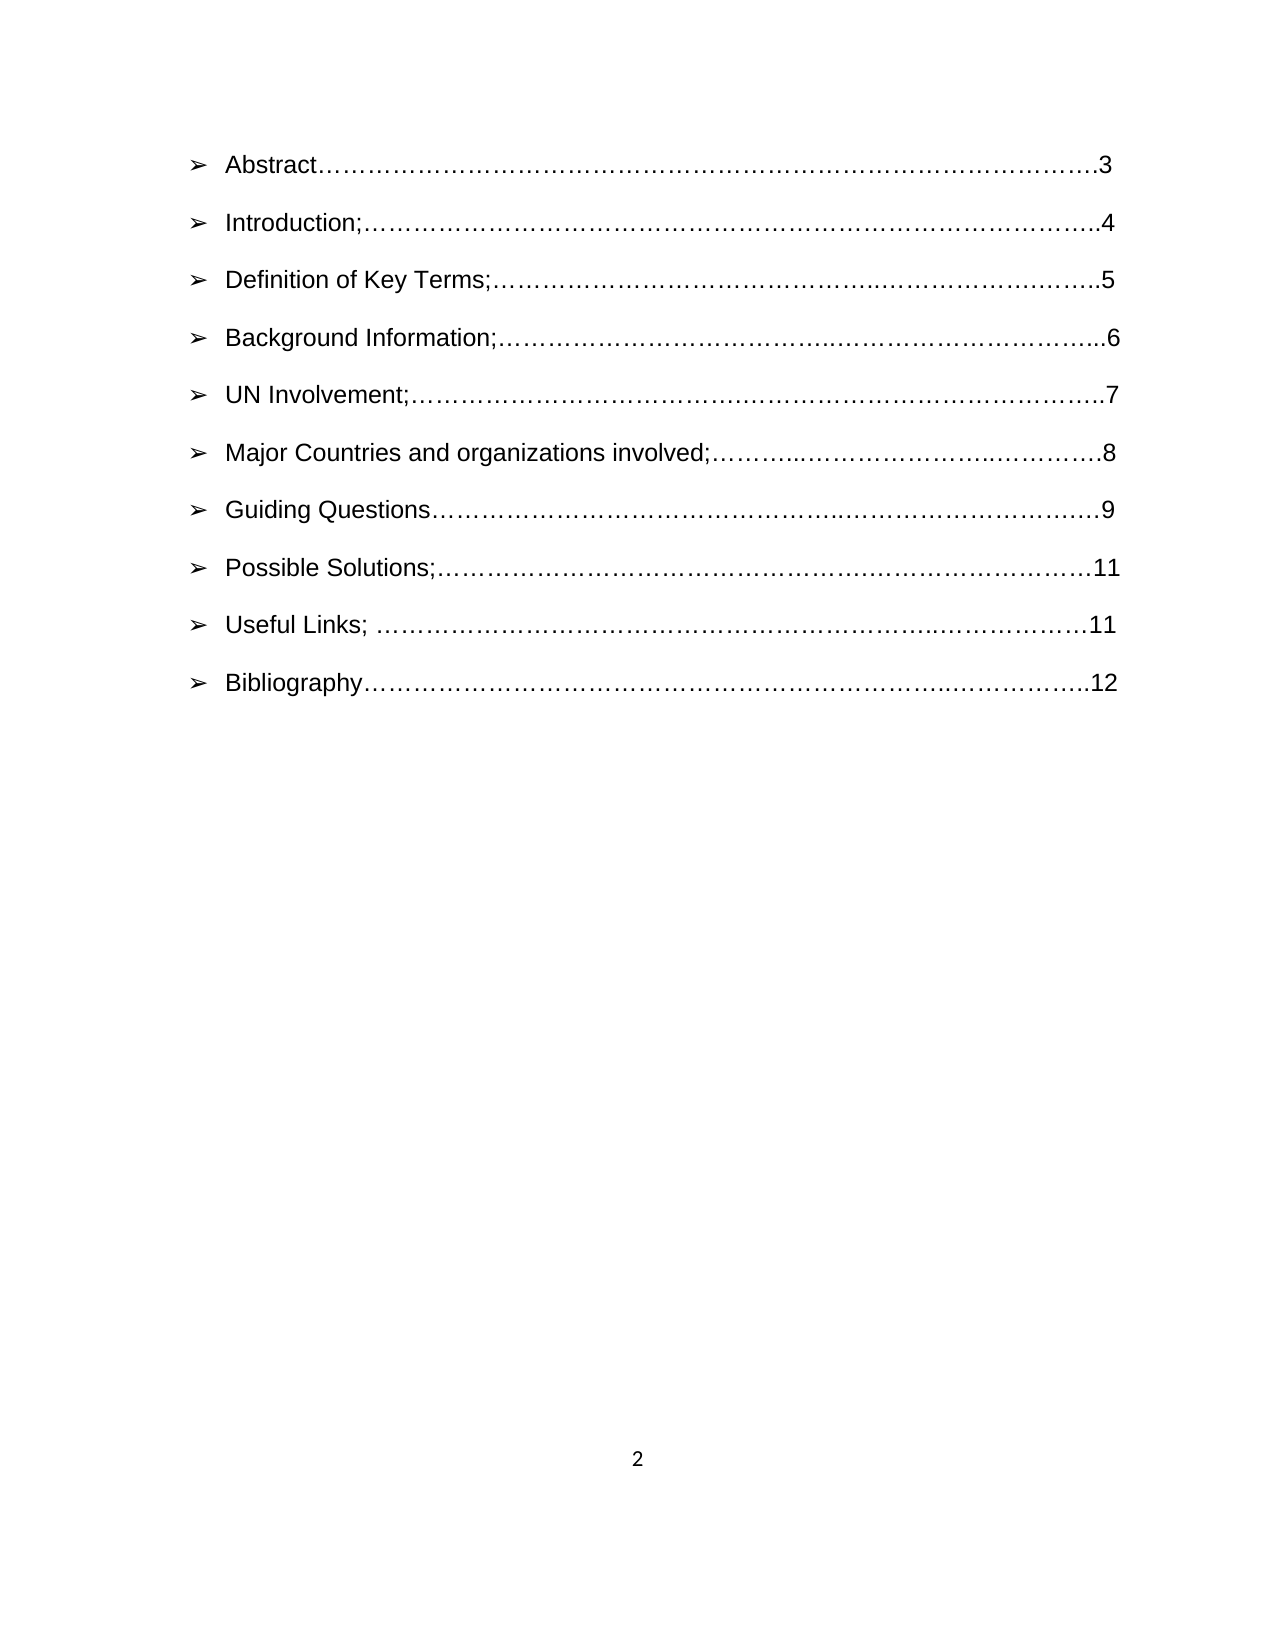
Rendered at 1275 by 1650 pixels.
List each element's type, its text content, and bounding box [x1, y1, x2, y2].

list Useful Links; …………………………………………………………..………………11 [187, 610, 1125, 639]
list Major Countries and organizations involved;………...…………………..………….8 [187, 437, 1125, 466]
list Background Information;…………………………………..…………………………...6 [187, 322, 1125, 351]
list UN Involvement;………………………………….……………………………………..7 [187, 380, 1125, 409]
list Abstract………………………………………………………………………………….3 [187, 150, 1125, 179]
list Definition of Key Terms;………………………………………..……………….……..5 [187, 265, 1125, 294]
list Guiding Questions…………………………………………..……………………….…9 [187, 495, 1125, 524]
list Bibliography……………………………………………………………..……………..12 [187, 667, 1125, 696]
list Possible Solutions;…………………………………………….………………………11 [187, 552, 1125, 581]
list Introduction;……………………………………………………………………………..4 [187, 207, 1125, 236]
